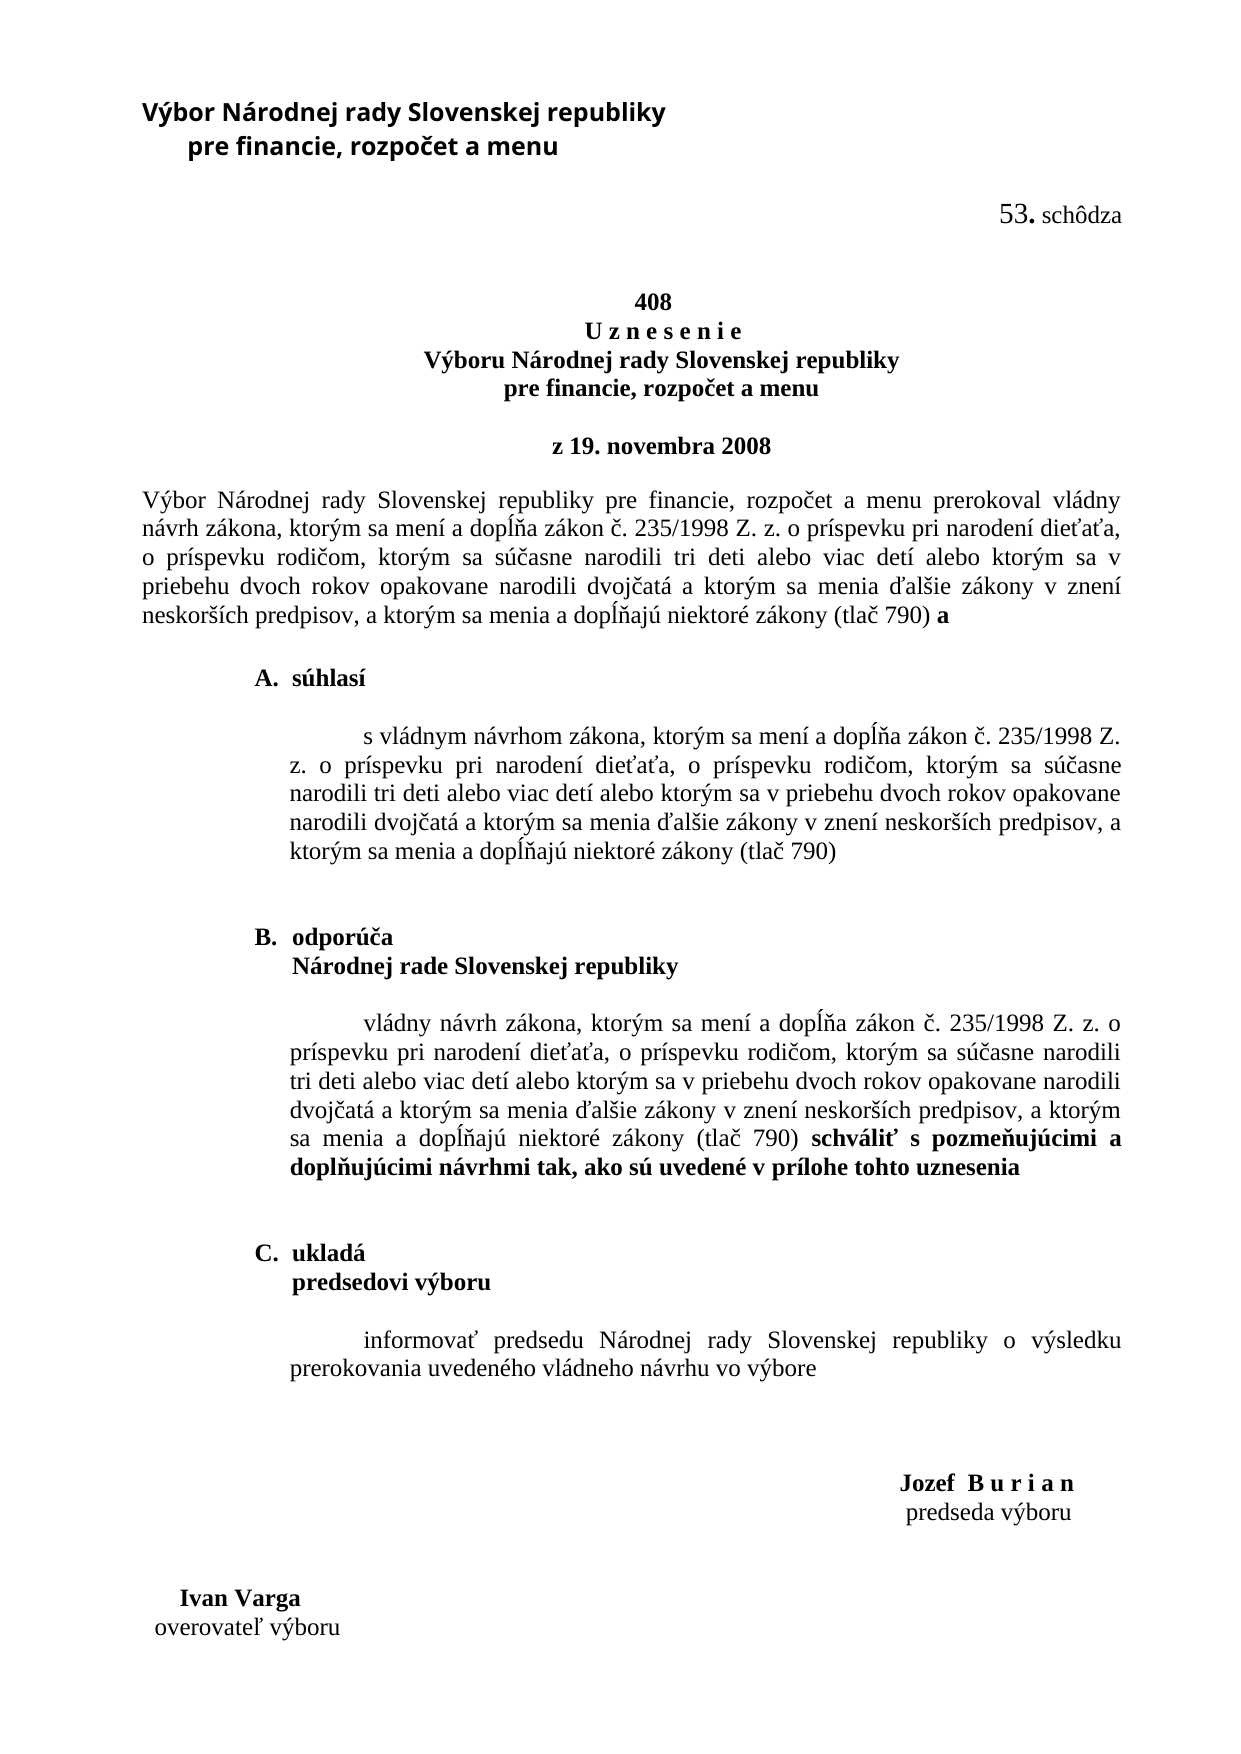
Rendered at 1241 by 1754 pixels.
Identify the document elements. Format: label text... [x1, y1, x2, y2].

text z 19. novembra 2008 [142, 431, 1181, 460]
subtitle odporúča [254, 922, 1122, 951]
subtitle Národnej rade Slovenskej republiky [254, 951, 1122, 980]
text Výboru Národnej rady Slovenskej republiky [142, 345, 1181, 373]
text 53. schôdza [584, 196, 1122, 230]
text U z n e s e n i e [511, 316, 1122, 345]
text Ivan Varga [142, 1583, 1122, 1612]
text vládny návrh zákona, ktorým sa mení a dopĺňa zákon č. 235/1998 Z. z. o príspevku pri narodení dieťaťa, o príspevku rodičom, ktorým sa súčasne narodili tri deti alebo viac detí alebo ktorým sa v priebehu dvoch rokov opakovane narodili dvojčatá a ktorým sa menia ďalšie zákony v znení neskorších predpisov, a ktorým sa menia a dopĺňajú niektoré zákony (tlač 790) schváliť s pozmeňujúcimi a doplňujúcimi návrhmi tak, ako sú uvedené v prílohe tohto uznesenia [289, 1008, 1122, 1181]
subtitle predsedovi výboru [254, 1267, 1122, 1296]
text pre financie, rozpočet a menu [142, 128, 1122, 163]
text overovateľ výboru [142, 1612, 1122, 1641]
text pre financie, rozpočet a menu [142, 373, 1181, 402]
text Jozef B u r i a n [732, 1468, 1122, 1497]
text informovať predsedu Národnej rady Slovenskej republiky o výsledku prerokovania uvedeného vládneho návrhu vo výbore [289, 1325, 1122, 1382]
subtitle Výbor Národnej rady Slovenskej republiky [142, 94, 1122, 128]
text predseda výboru [732, 1497, 1122, 1526]
subtitle ukladá [254, 1238, 1122, 1267]
list súhlasí [254, 663, 1122, 692]
subtitle Výbor Národnej rady Slovenskej republiky pre financie, rozpočet a menu prerokoval vládny návrh zákona, ktorým sa mení a dopĺňa zákon č. 235/1998 Z. z. o príspevku pri narodení dieťaťa, o príspevku rodičom, ktorým sa súčasne narodili tri deti alebo viac detí alebo ktorým sa v priebehu dvoch rokov opakovane narodili dvojčatá a ktorým sa menia ďalšie zákony v znení neskorších predpisov, a ktorým sa menia a dopĺňajú niektoré zákony (tlač 790) a [142, 485, 1122, 628]
text 408 [511, 287, 1122, 316]
text s vládnym návrhom zákona, ktorým sa mení a dopĺňa zákon č. 235/1998 Z. z. o príspevku pri narodení dieťaťa, o príspevku rodičom, ktorým sa súčasne narodili tri deti alebo viac detí alebo ktorým sa v priebehu dvoch rokov opakovane narodili dvojčatá a ktorým sa menia ďalšie zákony v znení neskorších predpisov, a ktorým sa menia a dopĺňajú niektoré zákony (tlač 790) [289, 721, 1122, 865]
